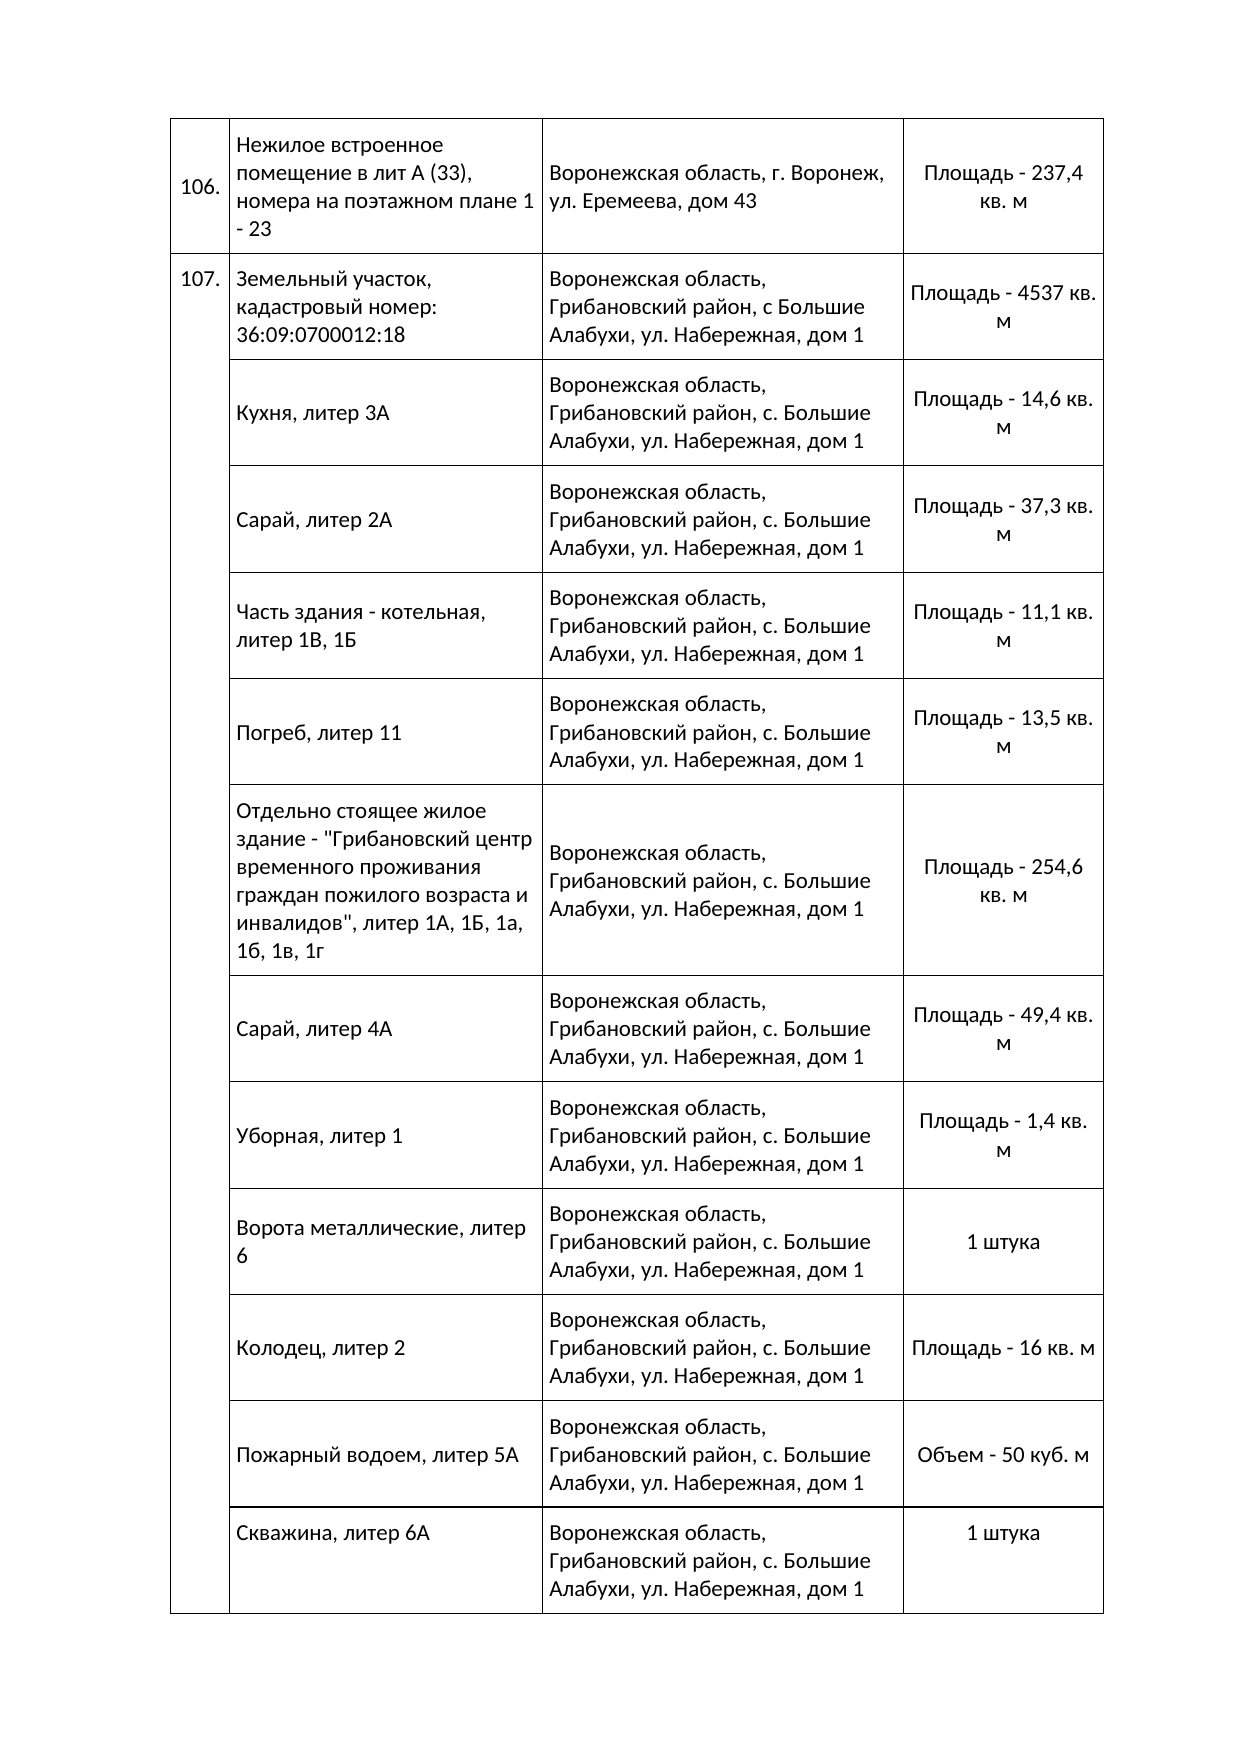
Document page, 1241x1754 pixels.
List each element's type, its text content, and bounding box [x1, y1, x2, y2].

table_cell 1 штука [904, 1508, 1103, 1613]
table_cell Площадь - 11,1 кв. м [904, 573, 1103, 678]
table_cell Воронежская область, Грибановский район, с Большие Алабухи, ул. Набережная, дом 1 [543, 254, 903, 359]
table_cell Площадь - 254,6 кв. м [904, 785, 1103, 975]
table_cell Воронежская область, Грибановский район, с. Большие Алабухи, ул. Набережная, дом 1 [543, 785, 903, 975]
table_cell Скважина, литер 6А [230, 1508, 542, 1613]
table_cell Уборная, литер 1 [230, 1082, 542, 1187]
table_cell Воронежская область, Грибановский район, с. Большие Алабухи, ул. Набережная, дом 1 [543, 573, 903, 678]
table_cell Площадь - 14,6 кв. м [904, 360, 1103, 465]
table_cell Ворота металлические, литер 6 [230, 1189, 542, 1294]
table_cell Часть здания - котельная, литер 1В, 1Б [230, 573, 542, 678]
table_cell Площадь - 49,4 кв. м [904, 976, 1103, 1081]
table_cell Площадь - 237,4 кв. м [904, 119, 1103, 252]
table_cell Нежилое встроенное помещение в лит А (33), номера на поэтажном плане 1 - 23 [230, 119, 542, 252]
table_cell Воронежская область, Грибановский район, с. Большие Алабухи, ул. Набережная, дом 1 [543, 1189, 903, 1294]
table_cell 1 штука [904, 1189, 1103, 1294]
table_cell Отдельно стоящее жилое здание - "Грибановский центр временного проживания граждан пожилого возраста и инвалидов", литер 1А, 1Б, 1а, 1б, 1в, 1г [230, 785, 542, 975]
table_cell Воронежская область, Грибановский район, с. Большие Алабухи, ул. Набережная, дом 1 [543, 679, 903, 784]
table_cell Кухня, литер 3А [230, 360, 542, 465]
table_cell Воронежская область, Грибановский район, с. Большие Алабухи, ул. Набережная, дом 1 [543, 360, 903, 465]
table_cell Площадь - 4537 кв. м [904, 254, 1103, 359]
table_cell Площадь - 16 кв. м [904, 1295, 1103, 1400]
table_cell Площадь - 1,4 кв. м [904, 1082, 1103, 1187]
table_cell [543, 1508, 903, 1613]
table_cell Пожарный водоем, литер 5А [230, 1401, 542, 1506]
table_cell Объем - 50 куб. м [904, 1401, 1103, 1506]
table_cell Погреб, литер 11 [230, 679, 542, 784]
table_cell Воронежская область, Грибановский район, с. Большие Алабухи, ул. Набережная, дом 1 [543, 976, 903, 1081]
table_cell Воронежская область, г. Воронеж, ул. Еремеева, дом 43 [543, 119, 903, 252]
table_cell 107. [171, 254, 229, 1613]
table_cell Земельный участок, кадастровый номер: 36:09:0700012:18 [230, 254, 542, 359]
table_cell 106. [171, 119, 229, 252]
table_cell Сарай, литер 4А [230, 976, 542, 1081]
table_cell Колодец, литер 2 [230, 1295, 542, 1400]
table_cell Воронежская область, Грибановский район, с. Большие Алабухи, ул. Набережная, дом 1 [543, 466, 903, 572]
table_cell Воронежская область, Грибановский район, с. Большие Алабухи, ул. Набережная, дом 1 [543, 1295, 903, 1400]
table_cell Площадь - 13,5 кв. м [904, 679, 1103, 784]
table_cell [543, 1401, 903, 1506]
table_cell Площадь - 37,3 кв. м [904, 466, 1103, 572]
table_cell Сарай, литер 2А [230, 466, 542, 572]
table_cell Воронежская область, Грибановский район, с. Большие Алабухи, ул. Набережная, дом 1 [543, 1082, 903, 1187]
